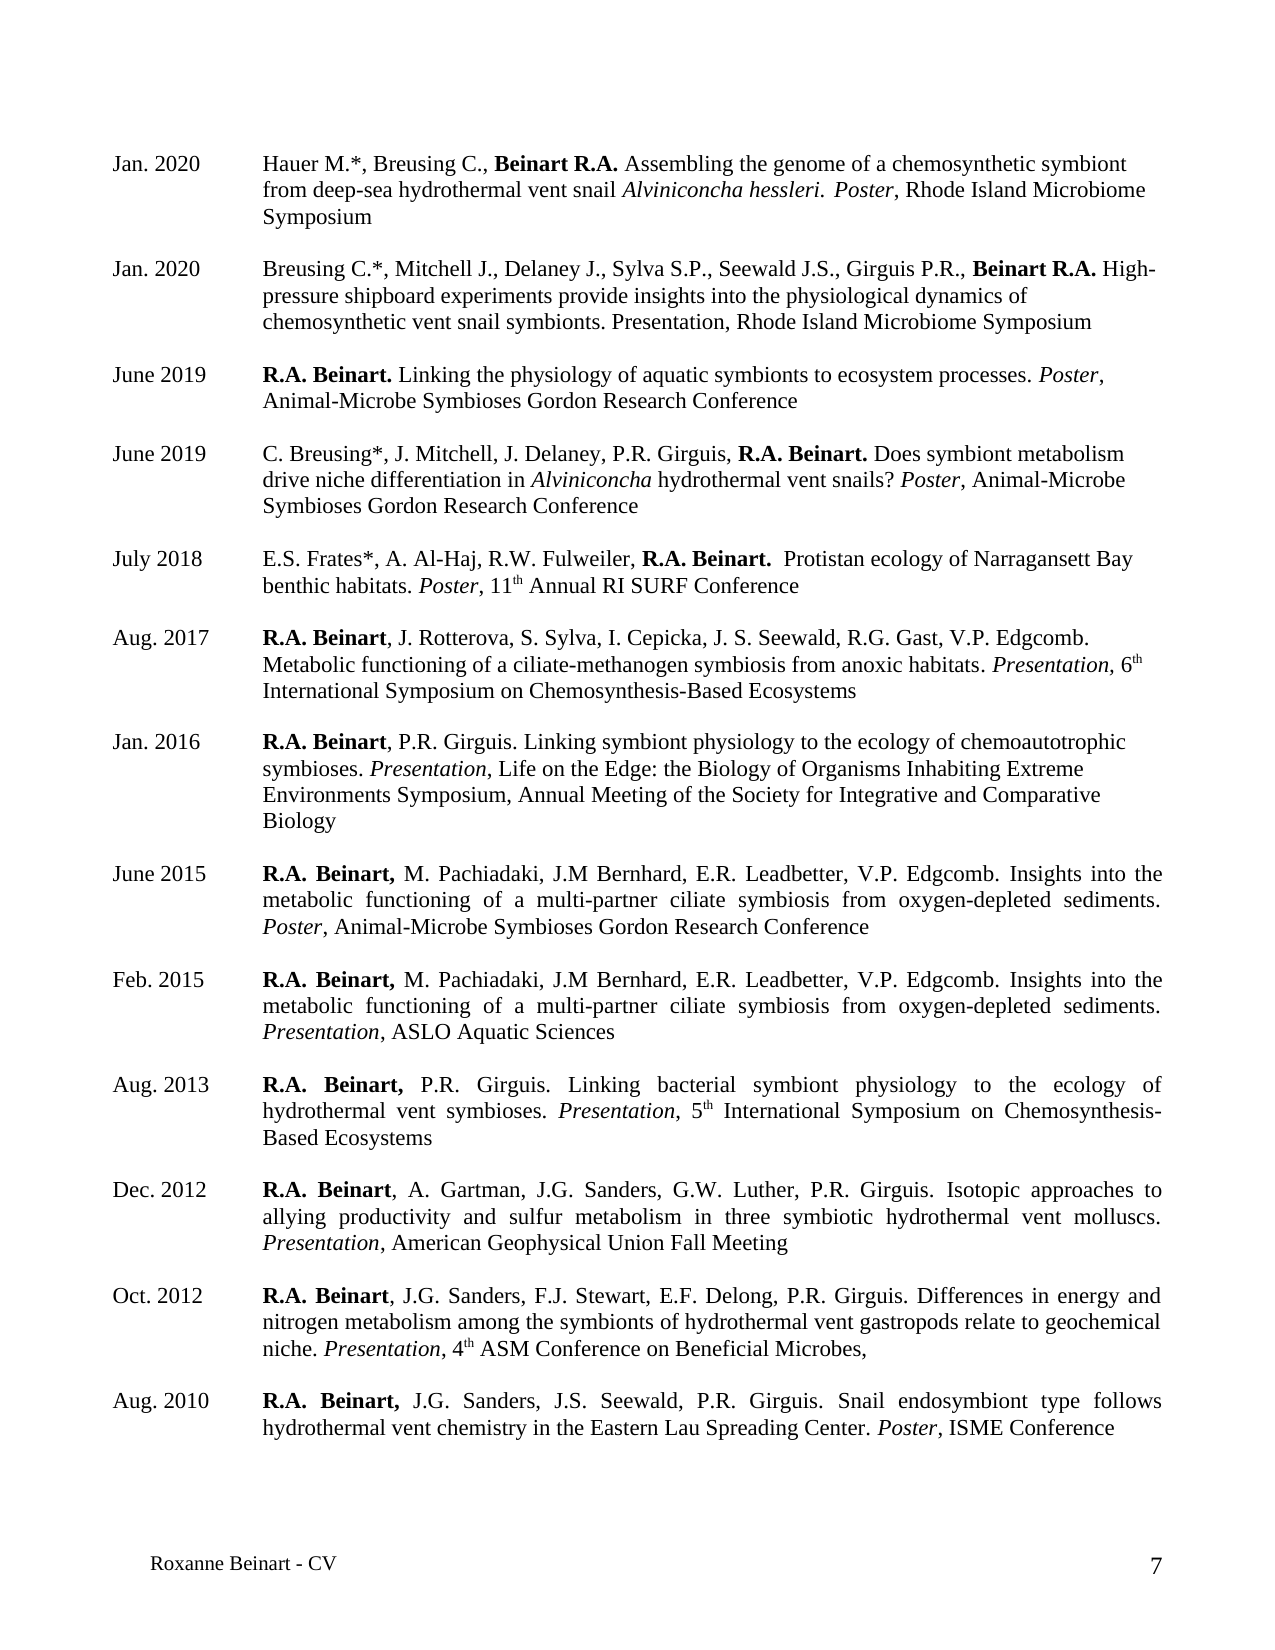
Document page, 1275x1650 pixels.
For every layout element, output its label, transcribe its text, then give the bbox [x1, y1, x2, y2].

text June 2019 C. Breusing*, J. Mitchell, J. Delaney, P.R. Girguis, R.A. Beinart. Does symbiont metabolism drive niche differentiation in Alviniconcha hydrothermal vent snails? Poster, Animal-Microbe Symbioses Gordon Research Conference [112, 440, 1162, 519]
text July 2018 E.S. Frates*, A. Al-Haj, R.W. Fulweiler, R.A. Beinart. Protistan ecology of Narragansett Bay benthic habitats. Poster, 11th Annual RI SURF Conference [112, 545, 1162, 598]
text June 2015 R.A. Beinart, M. Pachiadaki, J.M Bernhard, E.R. Leadbetter, V.P. Edgcomb. Insights into the metabolic functioning of a multi-partner ciliate symbiosis from oxygen-depleted sediments. Poster, Animal-Microbe Symbioses Gordon Research Conference [112, 860, 1162, 939]
text Dec. 2012 R.A. Beinart, A. Gartman, J.G. Sanders, G.W. Luther, P.R. Girguis. Isotopic approaches to allying productivity and sulfur metabolism in three symbiotic hydrothermal vent molluscs. Presentation, American Geophysical Union Fall Meeting [112, 1176, 1162, 1256]
text Aug. 2010 R.A. Beinart, J.G. Sanders, J.S. Seewald, P.R. Girguis. Snail endosymbiont type follows hydrothermal vent chemistry in the Eastern Lau Spreading Center. Poster, ISME Conference [112, 1387, 1162, 1440]
text Feb. 2015 R.A. Beinart, M. Pachiadaki, J.M Bernhard, E.R. Leadbetter, V.P. Edgcomb. Insights into the metabolic functioning of a multi-partner ciliate symbiosis from oxygen-depleted sediments. Presentation, ASLO Aquatic Sciences [112, 966, 1162, 1045]
text Aug. 2013 R.A. Beinart, P.R. Girguis. Linking bacterial symbiont physiology to the ecology of hydrothermal vent symbioses. Presentation, 5th International Symposium on Chemosynthesis-Based Ecosystems [112, 1071, 1162, 1150]
text Jan. 2016 R.A. Beinart, P.R. Girguis. Linking symbiont physiology to the ecology of chemoautotrophic symbioses. Presentation, Life on the Edge: the Biology of Organisms Inhabiting Extreme Environments Symposium, Annual Meeting of the Society for Integrative and Comparative Biology [112, 728, 1162, 834]
text Aug. 2017 R.A. Beinart, J. Rotterova, S. Sylva, I. Cepicka, J. S. Seewald, R.G. Gast, V.P. Edgcomb. Metabolic functioning of a ciliate-methanogen symbiosis from anoxic habitats. Presentation, 6th International Symposium on Chemosynthesis-Based Ecosystems [112, 624, 1162, 703]
text June 2019 R.A. Beinart. Linking the physiology of aquatic symbionts to ecosystem processes. Poster, Animal-Microbe Symbioses Gordon Research Conference [112, 361, 1162, 413]
text Jan. 2020 Breusing C.*, Mitchell J., Delaney J., Sylva S.P., Seewald J.S., Girguis P.R., Beinart R.A. High-pressure shipboard experiments provide insights into the physiological dynamics of chemosynthetic vent snail symbionts. Presentation, Rhode Island Microbiome Symposium [112, 255, 1162, 334]
text Oct. 2012 R.A. Beinart, J.G. Sanders, F.J. Stewart, E.F. Delong, P.R. Girguis. Differences in energy and nitrogen metabolism among the symbionts of hydrothermal vent gastropods relate to geochemical niche. Presentation, 4th ASM Conference on Beneficial Microbes, [112, 1282, 1162, 1361]
text Jan. 2020 Hauer M.*, Breusing C., Beinart R.A. Assembling the genome of a chemosynthetic symbiont from deep-sea hydrothermal vent snail Alviniconcha hessleri. Poster, Rhode Island Microbiome Symposium [112, 150, 1162, 229]
